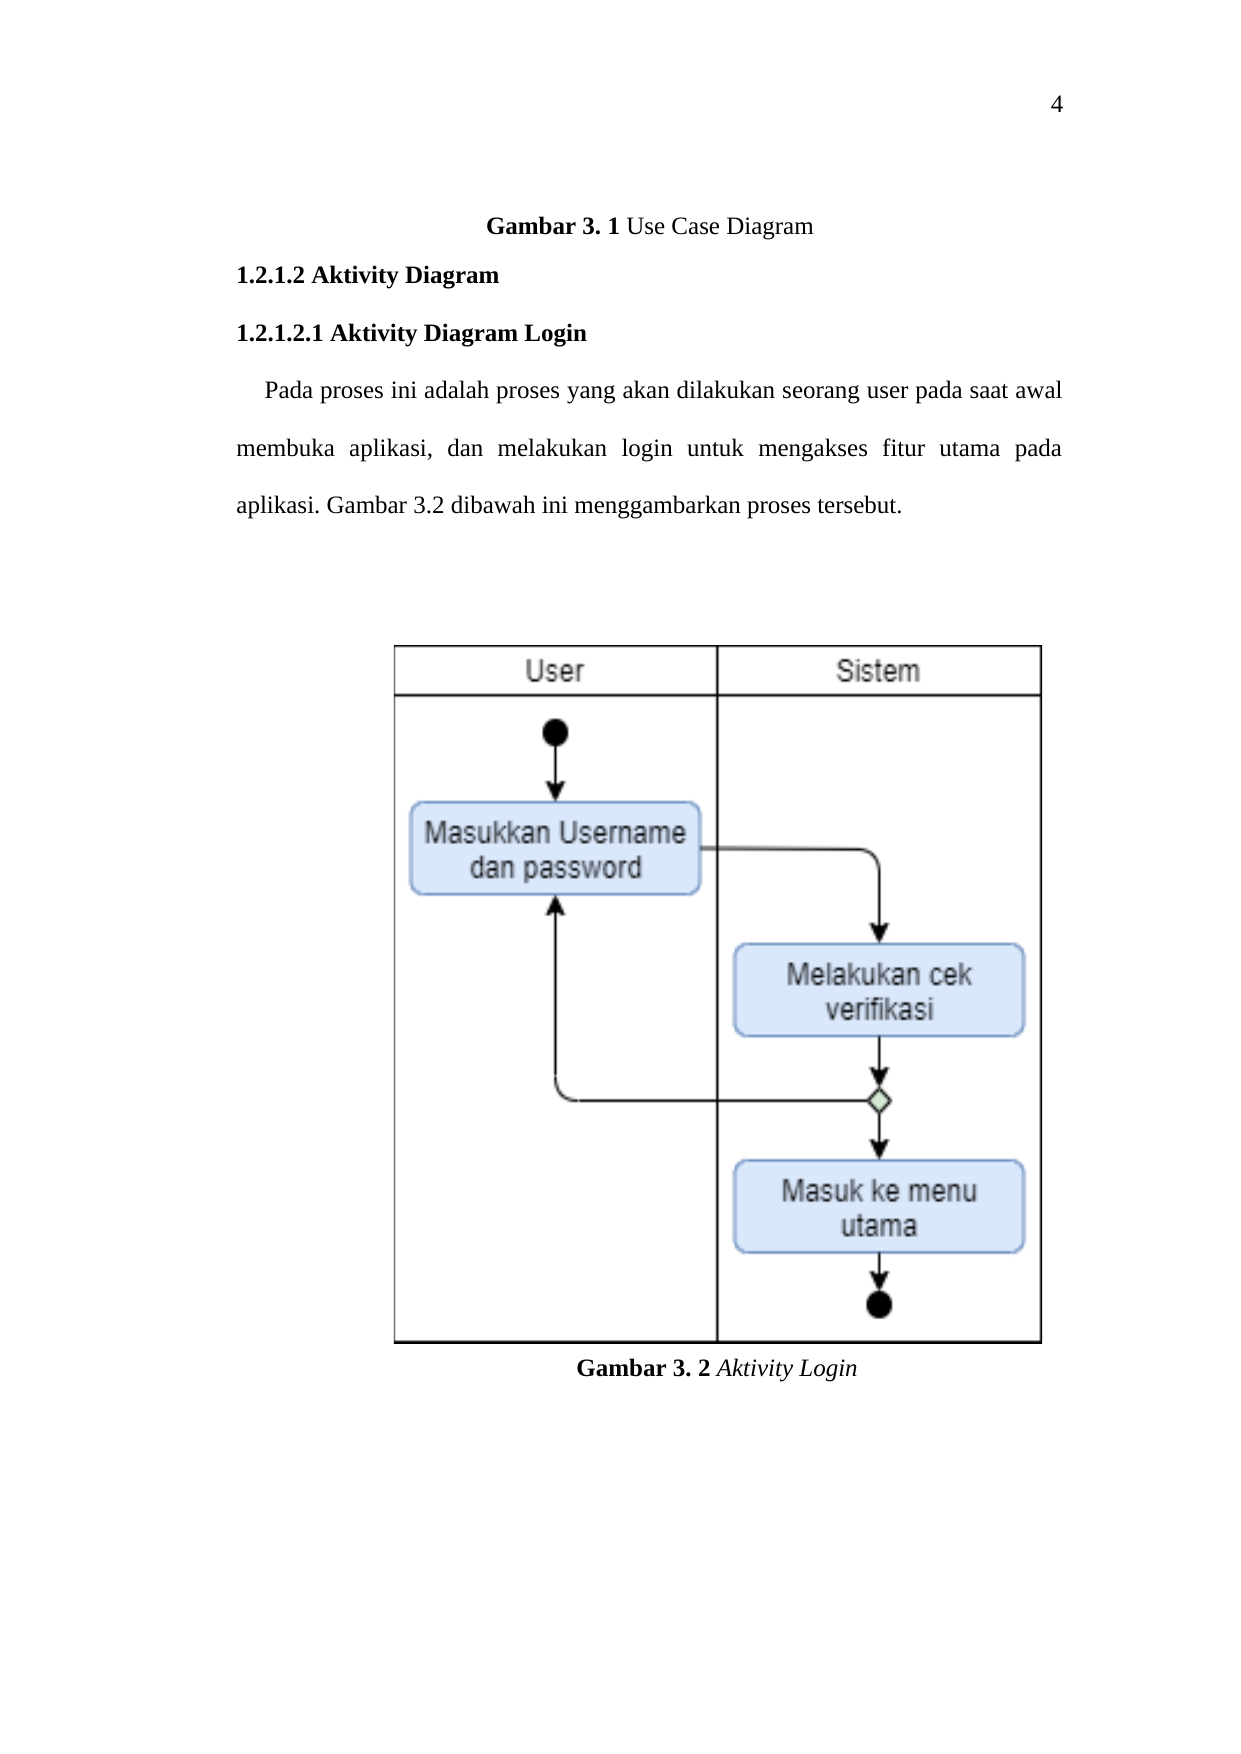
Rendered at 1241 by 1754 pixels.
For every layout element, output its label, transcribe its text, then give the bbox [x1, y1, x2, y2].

list Pada proses ini adalah proses yang akan dilakukan seorang user pada saat awal membuka aplikasi, dan melakukan login untuk mengakses fitur utama pada aplikasi. Gambar 3.2 dibawah ini menggambarkan proses tersebut. [236, 376, 1063, 519]
picture [393, 645, 1043, 1344]
list Aktivity Diagram Login [236, 318, 1063, 347]
list Aktivity Diagram [236, 261, 1063, 289]
text Gambar 3. 1 Use Case Diagram [236, 211, 1063, 240]
